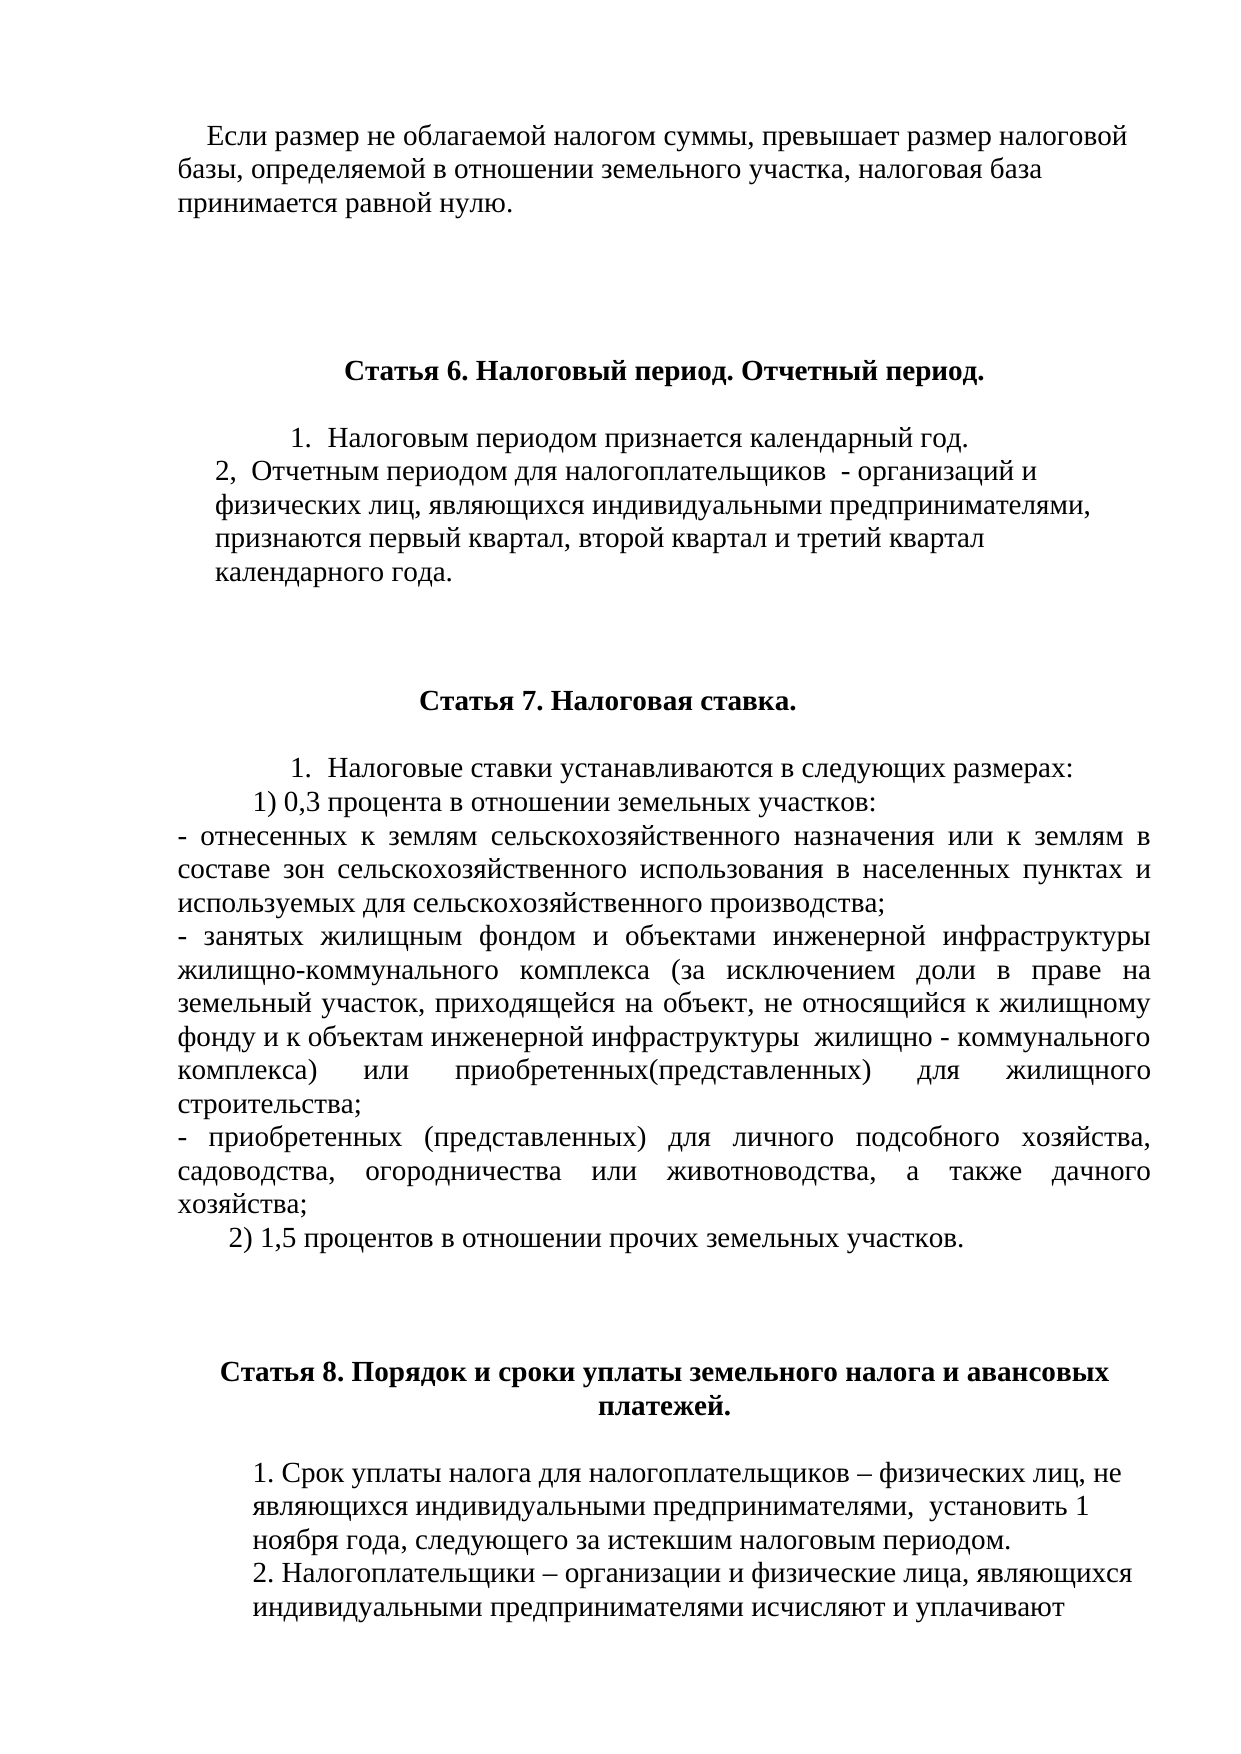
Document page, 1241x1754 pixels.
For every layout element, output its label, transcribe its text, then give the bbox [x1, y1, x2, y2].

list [252, 1556, 1152, 1623]
text 2) 1,5 процентов в отношении прочих земельных участков. [177, 1220, 1152, 1254]
list Налоговым периодом признается календарный год. [290, 420, 1152, 453]
list Налоговые ставки устанавливаются в следующих размерах: [290, 751, 1152, 784]
list 1) 0,3 процента в отношении земельных участков: [252, 784, 1152, 818]
text Статья 7. Налоговая ставка. [215, 683, 1152, 717]
list 1. Срок уплаты налога для налогоплательщиков – физических лиц, не являющихся индивидуальными предпринимателями, установить 1 ноября года, следующего за истекшим налоговым периодом. [252, 1455, 1152, 1556]
text - отнесенных к землям сельскохозяйственного назначения или к землям в составе зон сельскохозяйственного использования в населенных пунктах и используемых для сельскохозяйственного производства; [177, 818, 1152, 918]
text - занятых жилищным фондом и объектами инженерной инфраструктуры жилищно-коммунального комплекса (за исключением доли в праве на земельный участок, приходящейся на объект, не относящийся к жилищному фонду и к объектам инженерной инфраструктуры жилищно - коммунального комплекса) или приобретенных(представленных) для жилищного строительства; [177, 918, 1152, 1119]
text Статья 6. Налоговый период. Отчетный период. [177, 353, 1152, 386]
text 2, Отчетным периодом для налогоплательщиков - организаций и физических лиц, являющихся индивидуальными предпринимателями, признаются первый квартал, второй квартал и третий квартал календарного года. [215, 453, 1152, 588]
text - приобретенных (представленных) для личного подсобного хозяйства, садоводства, огородничества или животноводства, а также дачного хозяйства; [177, 1119, 1152, 1220]
text Если размер не облагаемой налогом суммы, превышает размер налоговой базы, определяемой в отношении земельного участка, налоговая база принимается равной нулю. [177, 118, 1152, 219]
text Статья 8. Порядок и сроки уплаты земельного налога и авансовых платежей. [177, 1354, 1152, 1421]
